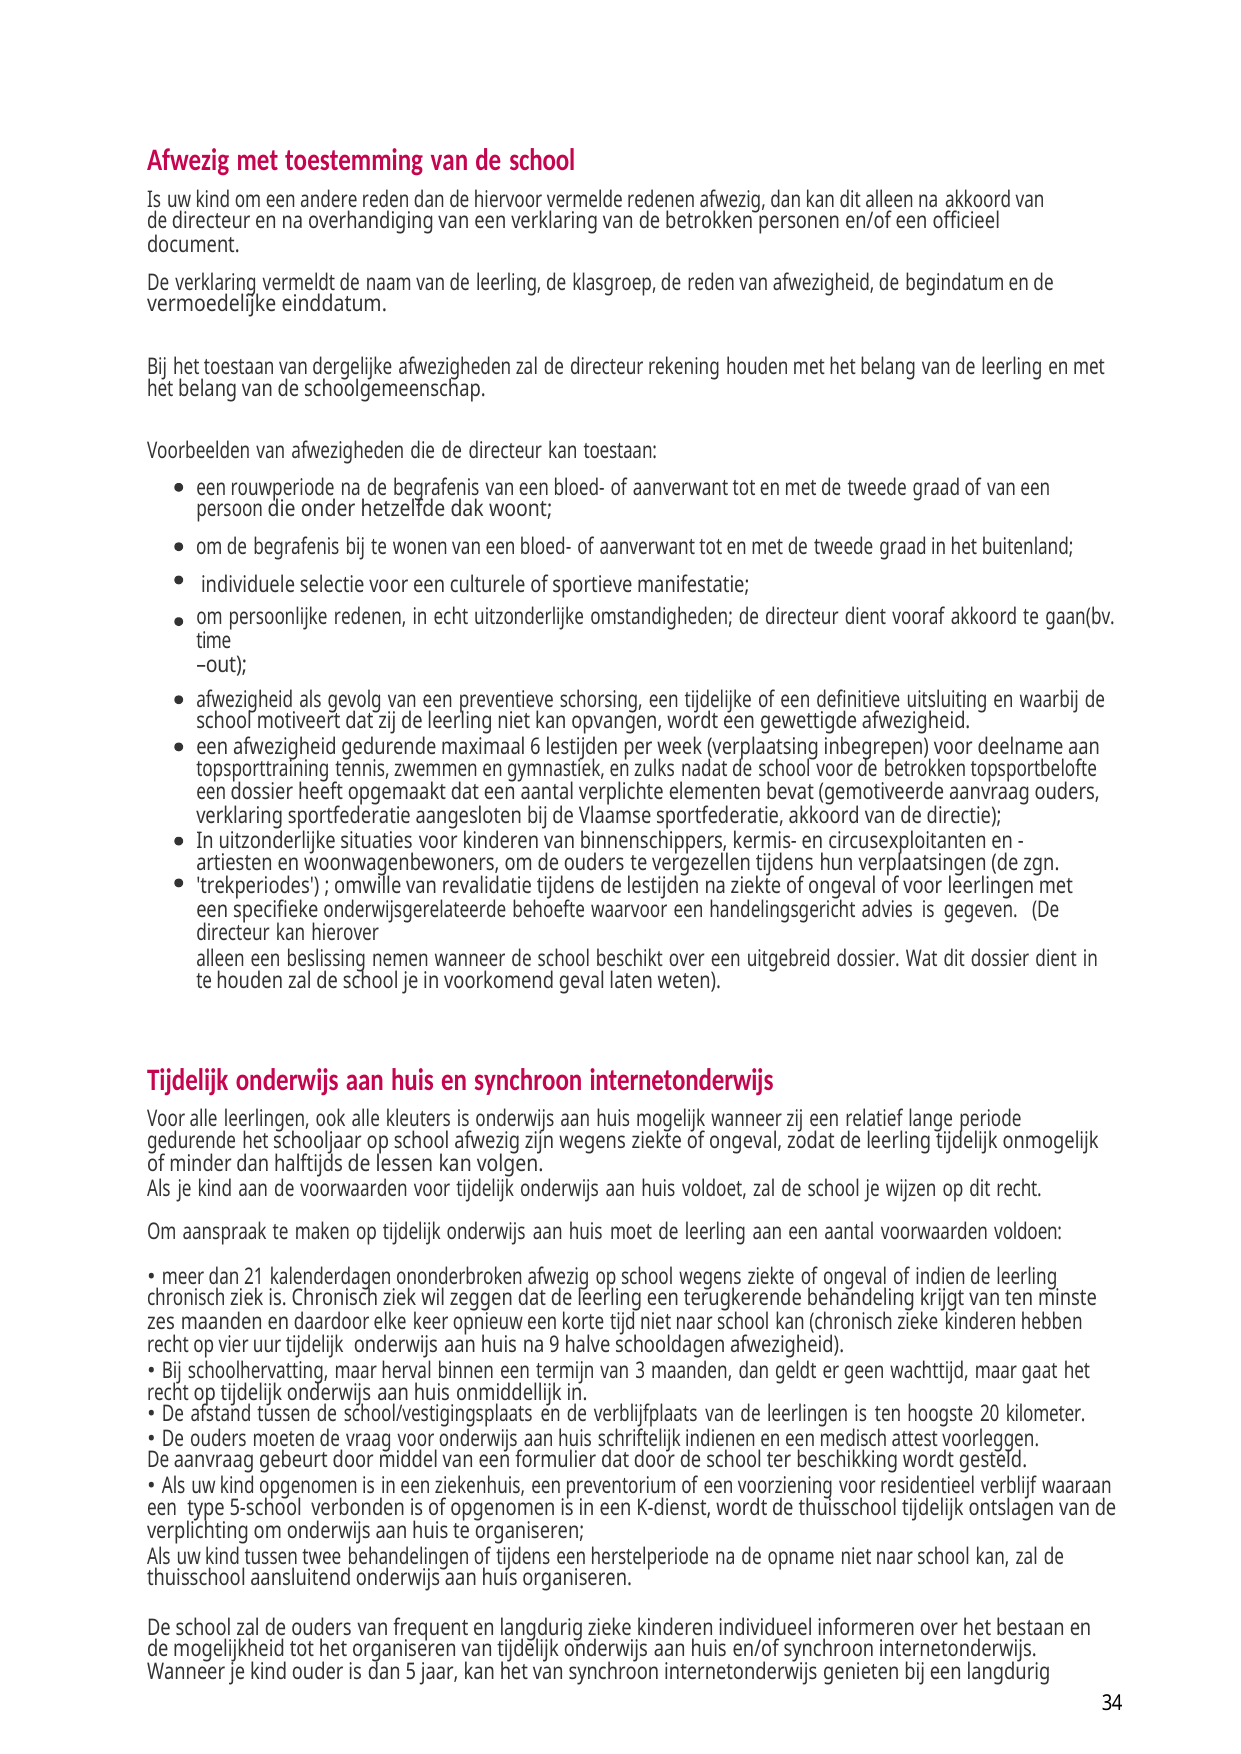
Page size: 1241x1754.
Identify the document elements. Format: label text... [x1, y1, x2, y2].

text alleen een beslissing nemen wanneer de school beschikt over een uitgebreid dossier. Wat dit dossier dient in te houden zal de school je in voorkomend geval laten weten). [196, 948, 1114, 995]
list De ouders moeten de vraag voor onderwijs aan huis schriftelijk indienen en een medisch attest voorleggen. De aanvraag gebeurt door middel van een formulier dat door de school ter beschikking wordt gesteld. [147, 1428, 1045, 1475]
text om de begrafenis bij te wonen van een bloed- of aanverwant tot en met de tweede graad in het buitenland; individuele selectie voor een culturele of sportieve manifestatie; [196, 530, 1114, 599]
text een rouwperiode na de begrafenis van een bloed- of aanverwant tot en met de tweede graad of van een persoon die onder hetzelfde dak woont; [196, 476, 1094, 523]
list De afstand tussen de school/vestigingsplaats en de verblijfplaats van de leerlingen is ten hoogste 20 kilometer. [147, 1407, 649, 1426]
text Als je kind aan de voorwaarden voor tijdelijk onderwijs aan huis voldoet, zal de school je wijzen op dit recht. [147, 1178, 1136, 1201]
text Om aanspraak te maken op tijdelijk onderwijs aan huis moet de leerling aan een aantal voorwaarden voldoen: [147, 1214, 1136, 1246]
text Is uw kind om een andere reden dan de hiervoor vermelde redenen afwezig, dan kan dit alleen na akkoord van de directeur en na overhandiging van een verklaring van de betrokken personen en/of een officieel document. [147, 188, 1048, 259]
subtitle Afwezig met toestemming van de school [147, 140, 1136, 178]
text een afwezigheid gedurende maximaal 6 lestijden per week (verplaatsing inbegrepen) voor deelname aan topsporttraining tennis, zwemmen en gymnastiek, en zulks nadat de school voor de betrokken topsportbelofte een dossier heeft opgemaakt dat een aantal verplichte elementen bevat (gemotiveerde aanvraag ouders, verklaring sportfederatie aangesloten bij de Vlaamse sportfederatie, akkoord van de directie); [196, 736, 1114, 830]
text De verklaring vermeldt de naam van de leerling, de klasgroep, de reden van afwezigheid, de begindatum en de vermoedelijke einddatum. [147, 271, 1114, 318]
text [147, 1616, 1114, 1686]
text Als uw kind tussen twee behandelingen of tijdens een herstelperiode na de opname niet naar school kan, zal de thuisschool aansluitend onderwijs aan huis organiseren. [147, 1546, 1094, 1592]
text Voorbeelden van afwezigheden die de directeur kan toestaan: [147, 434, 1136, 465]
list Bij schoolhervatting, maar herval binnen een termijn van 3 maanden, dan geldt er geen wachttijd, maar gaat het recht op tijdelijk onderwijs aan huis onmiddellijk in. [147, 1360, 1102, 1407]
list meer dan 21 kalenderdagen ononderbroken afwezig op school wegens ziekte of ongeval of indien de leerling chronisch ziek is. Chronisch ziek wil zeggen dat de leerling een terugkerende behandeling krijgt van ten minste zes maanden en daardoor elke keer opnieuw een korte tijd niet naar school kan (chronisch zieke kinderen hebben recht op vier uur tijdelijk onderwijs aan huis na 9 halve schooldagen afwezigheid). [147, 1266, 1114, 1359]
subtitle Tijdelijk onderwijs aan huis en synchroon internetonderwijs [147, 1060, 1136, 1098]
text Voor alle leerlingen, ook alle kleuters is onderwijs aan huis mogelijk wanneer zij een relatief lange periode gedurende het schooljaar op school afwezig zijn wegens ziekte of ongeval, zodat de leerling tijdelijk onmogelijk of minder dan halftijds de lessen kan volgen. [147, 1108, 1114, 1178]
text In uitzonderlijke situaties voor kinderen van binnenschippers, kermis- en circusexploitanten en -artiesten en woonwagenbewoners, om de ouders te vergezellen tijdens hun verplaatsingen (de zgn. 'trekperiodes') ; omwille van revalidatie tijdens de lestijden na ziekte of ongeval of voor leerlingen met een specifieke onderwijsgerelateerde behoefte waarvoor een handelingsgericht advies is gegeven. (De directeur kan hierover [196, 830, 1083, 947]
text afwezigheid als gevolg van een preventieve schorsing, een tijdelijke of een definitieve uitsluiting en waarbij de school motiveert dat zij de leerling niet kan opvangen, wordt een gewettigde afwezigheid. [196, 689, 1108, 736]
text om persoonlijke redenen, in echt uitzonderlijke omstandigheden; de directeur dient vooraf akkoord te gaan(bv. time [196, 605, 1136, 653]
text Bij het toestaan van dergelijke afwezigheden zal de directeur rekening houden met het belang van de leerling en met het belang van de schoolgemeenschap. [147, 356, 1114, 403]
list De afstand tussen de school/vestigingsplaats en de verblijfplaats van de leerlingen is ten hoogste 20 kilometer. [646, 1407, 1136, 1426]
text –out); [196, 653, 1136, 678]
list Als uw kind opgenomen is in een ziekenhuis, een preventorium of een voorziening voor residentieel verblijf waaraan een type 5-school verbonden is of opgenomen is in een K-dienst, wordt de thuisschool tijdelijk ontslagen van de verplichting om onderwijs aan huis te organiseren; [147, 1475, 1120, 1545]
